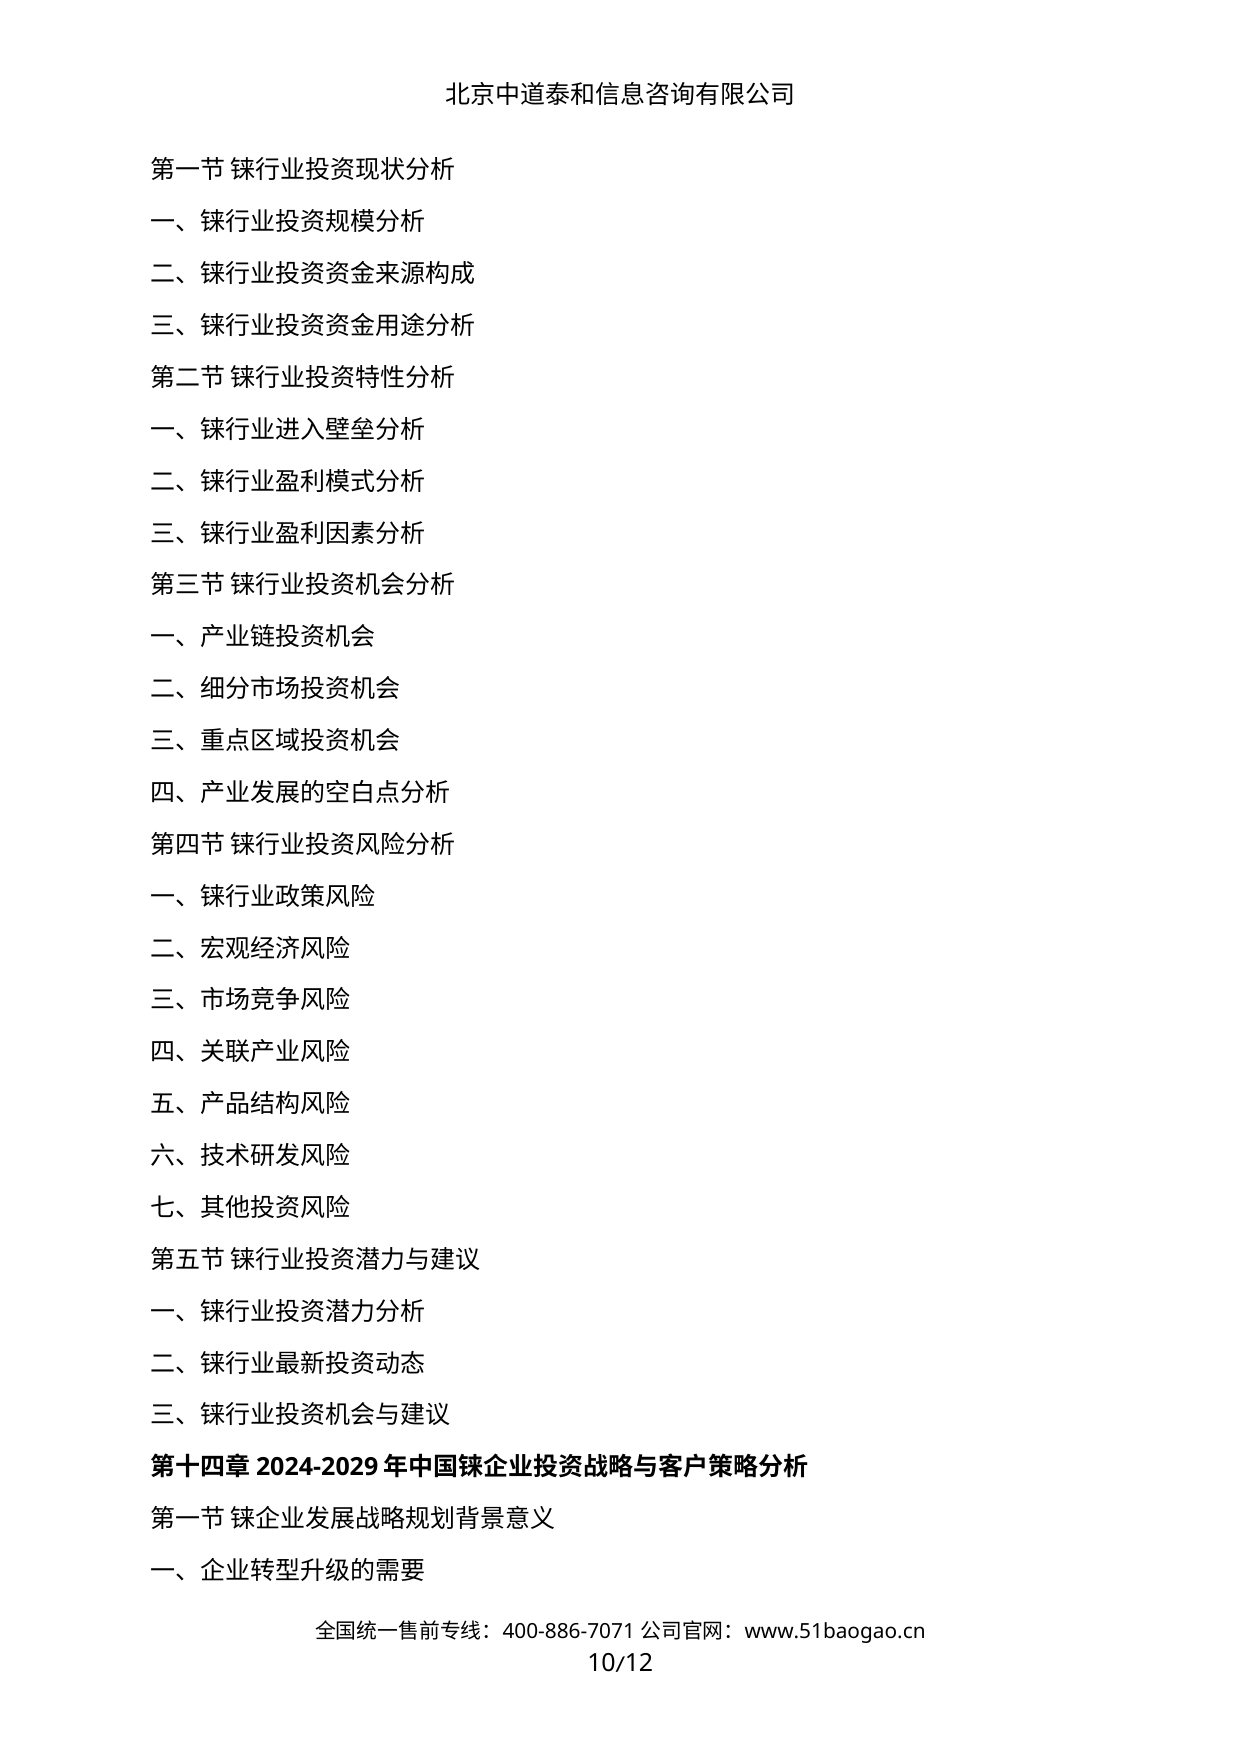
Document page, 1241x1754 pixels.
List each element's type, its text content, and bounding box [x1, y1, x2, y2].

text 三、铼行业投资资金用途分析 [150, 306, 1090, 342]
text 一、铼行业政策风险 [150, 876, 1090, 912]
text 一、企业转型升级的需要 [150, 1551, 1090, 1587]
text 二、铼行业盈利模式分析 [150, 461, 1090, 497]
text 第十四章 2024-2029年中国铼企业投资战略与客户策略分析 [150, 1447, 1090, 1483]
text 第二节 铼行业投资特性分析 [150, 357, 1090, 394]
text 一、产业链投资机会 [150, 617, 1090, 653]
text 六、技术研发风险 [150, 1136, 1090, 1172]
text 三、铼行业盈利因素分析 [150, 513, 1090, 549]
text 第一节 铼行业投资现状分析 [150, 150, 1090, 186]
text 四、产业发展的空白点分析 [150, 772, 1090, 809]
text 五、产品结构风险 [150, 1084, 1090, 1120]
text 第五节 铼行业投资潜力与建议 [150, 1239, 1090, 1276]
text 二、铼行业投资资金来源构成 [150, 254, 1090, 290]
text 四、关联产业风险 [150, 1032, 1090, 1068]
text 第一节 铼企业发展战略规划背景意义 [150, 1499, 1090, 1535]
text 二、铼行业最新投资动态 [150, 1343, 1090, 1379]
text 二、细分市场投资机会 [150, 669, 1090, 705]
text 三、市场竞争风险 [150, 980, 1090, 1016]
text 第三节 铼行业投资机会分析 [150, 565, 1090, 601]
text 一、铼行业进入壁垒分析 [150, 409, 1090, 446]
text 三、铼行业投资机会与建议 [150, 1395, 1090, 1431]
text 三、重点区域投资机会 [150, 721, 1090, 757]
text 一、铼行业投资潜力分析 [150, 1291, 1090, 1327]
text 第四节 铼行业投资风险分析 [150, 824, 1090, 861]
text 一、铼行业投资规模分析 [150, 202, 1090, 238]
text 七、其他投资风险 [150, 1187, 1090, 1224]
text 二、宏观经济风险 [150, 928, 1090, 964]
